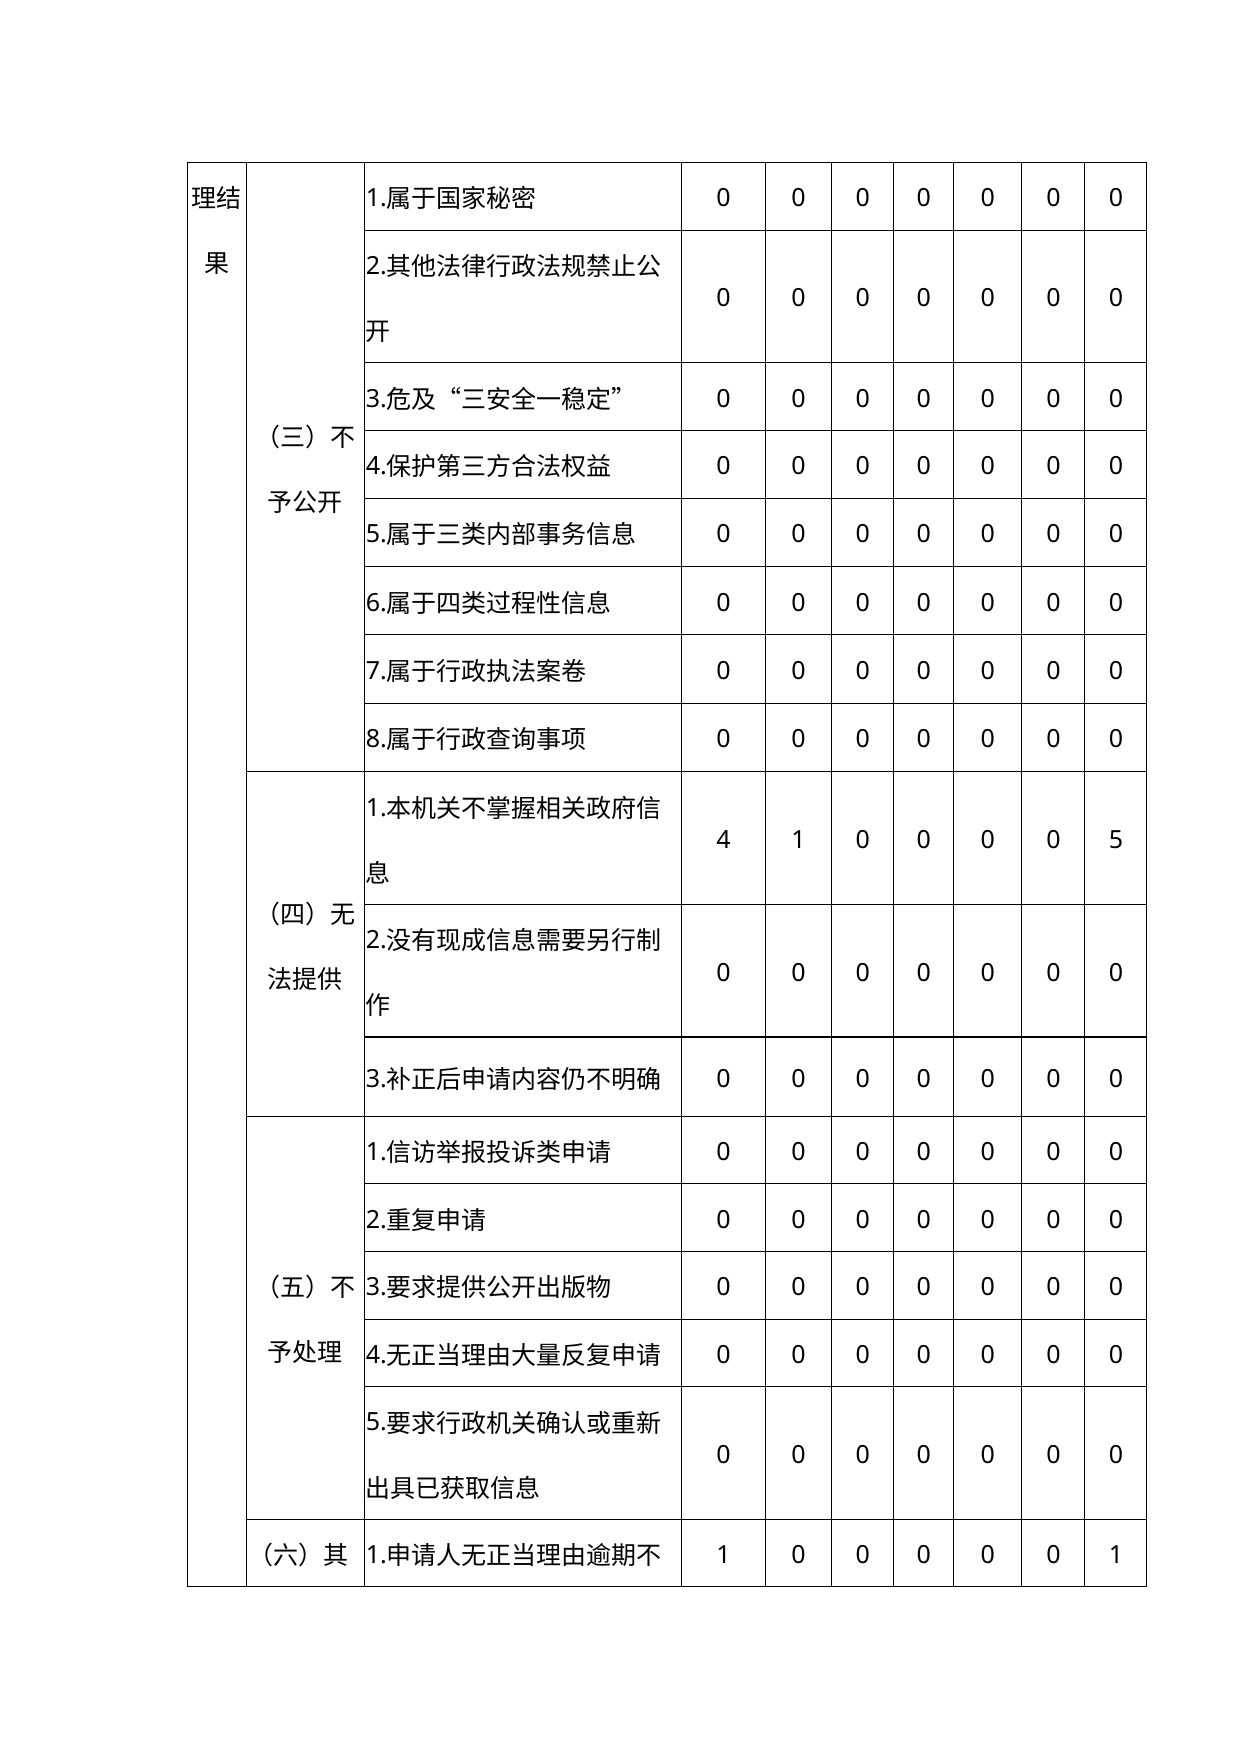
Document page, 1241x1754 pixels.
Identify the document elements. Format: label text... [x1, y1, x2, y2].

table_cell 0 [682, 635, 765, 702]
table_cell 0 [766, 1038, 831, 1116]
table_cell 0 [682, 363, 765, 430]
table_cell 6.属于四类过程性信息 [365, 567, 681, 634]
table_cell 8.属于行政查询事项 [365, 704, 681, 771]
table_cell 0 [1022, 905, 1084, 1036]
table_cell 0 [1085, 635, 1146, 702]
table_cell 0 [682, 231, 765, 362]
table_cell 0 [766, 567, 831, 634]
table_cell 0 [766, 1520, 831, 1586]
table_cell 0 [1022, 1387, 1084, 1519]
table_cell 0 [954, 1252, 1021, 1318]
table_cell 0 [1022, 1038, 1084, 1116]
table_cell 0 [1085, 1320, 1146, 1386]
table_cell （五）不予处理 [247, 1117, 364, 1519]
table_cell 0 [894, 1387, 953, 1519]
table_cell 0 [766, 1252, 831, 1318]
table_cell 0 [954, 635, 1021, 702]
table_cell 0 [1085, 231, 1146, 362]
table_cell 7.属于行政执法案卷 [365, 635, 681, 702]
table_cell 0 [766, 431, 831, 497]
table_cell 0 [682, 567, 765, 634]
table_cell 0 [1085, 567, 1146, 634]
table_cell 1 [766, 772, 831, 904]
table_cell 0 [682, 163, 765, 229]
table_cell 1 [682, 1520, 765, 1586]
table_cell 0 [682, 1320, 765, 1386]
table_cell 0 [894, 704, 953, 771]
table_cell 3.要求提供公开出版物 [365, 1252, 681, 1318]
table_cell 0 [894, 1038, 953, 1116]
table_cell 0 [894, 635, 953, 702]
table_cell 0 [766, 905, 831, 1036]
table_cell 0 [832, 163, 893, 229]
table_cell 0 [954, 231, 1021, 362]
table_cell 5 [1085, 772, 1146, 904]
table_cell 0 [832, 704, 893, 771]
table_cell 0 [894, 431, 953, 497]
table_cell 0 [954, 905, 1021, 1036]
table_cell 0 [832, 1117, 893, 1183]
table_cell 0 [682, 1117, 765, 1183]
table_cell 1.属于国家秘密 [365, 163, 681, 229]
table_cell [365, 1520, 681, 1586]
table_cell 0 [1085, 905, 1146, 1036]
table_cell 0 [954, 704, 1021, 771]
table_cell 0 [1022, 363, 1084, 430]
table_cell 0 [1085, 1387, 1146, 1519]
table_cell 0 [1022, 163, 1084, 229]
table_cell 0 [1022, 1252, 1084, 1318]
table_cell 0 [894, 772, 953, 904]
table_cell 0 [1085, 1184, 1146, 1251]
table_cell 0 [1085, 163, 1146, 229]
table_cell 0 [682, 905, 765, 1036]
table_cell 0 [766, 1184, 831, 1251]
table_cell 0 [766, 704, 831, 771]
table_cell 0 [954, 1320, 1021, 1386]
table_cell 0 [1022, 231, 1084, 362]
table_cell 0 [766, 1117, 831, 1183]
table_cell 0 [894, 1520, 953, 1586]
table_cell 0 [1022, 1520, 1084, 1586]
table_cell 4 [682, 772, 765, 904]
table_cell 0 [832, 1387, 893, 1519]
table_cell 0 [894, 499, 953, 566]
table_cell 0 [682, 431, 765, 497]
table_cell 0 [1022, 499, 1084, 566]
table_cell 0 [894, 231, 953, 362]
table_cell 0 [766, 363, 831, 430]
table_cell 0 [954, 567, 1021, 634]
table_cell 0 [894, 363, 953, 430]
table_cell 0 [954, 772, 1021, 904]
table_cell 0 [954, 1184, 1021, 1251]
table_cell 0 [1022, 1184, 1084, 1251]
table_cell 4.无正当理由大量反复申请 [365, 1320, 681, 1386]
table_cell 0 [832, 431, 893, 497]
table_cell 0 [682, 1252, 765, 1318]
table_cell 0 [1022, 1117, 1084, 1183]
table_cell 0 [832, 1038, 893, 1116]
table_cell 2.其他法律行政法规禁止公开 [365, 231, 681, 362]
table_cell 0 [766, 635, 831, 702]
table_cell 0 [766, 231, 831, 362]
table_cell 0 [766, 1387, 831, 1519]
table_cell 0 [894, 1184, 953, 1251]
table_cell 0 [832, 231, 893, 362]
table_cell 0 [682, 499, 765, 566]
table_cell 0 [832, 905, 893, 1036]
table_cell 0 [682, 1038, 765, 1116]
table_cell 0 [1085, 1252, 1146, 1318]
table_cell 0 [954, 1387, 1021, 1519]
table_cell 2.重复申请 [365, 1184, 681, 1251]
table_cell 0 [894, 905, 953, 1036]
table_cell 0 [894, 1117, 953, 1183]
table_cell 0 [766, 1320, 831, 1386]
table_cell 0 [832, 635, 893, 702]
table_cell 0 [832, 499, 893, 566]
table_cell 0 [766, 163, 831, 229]
table_cell 0 [954, 499, 1021, 566]
table_cell 0 [954, 1038, 1021, 1116]
table_cell 0 [1085, 1038, 1146, 1116]
table_cell 0 [832, 1320, 893, 1386]
table_cell 0 [1022, 635, 1084, 702]
table_cell 1.本机关不掌握相关政府信息 [365, 772, 681, 904]
table_cell （四）无法提供 [247, 772, 364, 1116]
table_cell 0 [832, 772, 893, 904]
table_cell 0 [1085, 363, 1146, 430]
table_cell 5.要求行政机关确认或重新出具已获取信息 [365, 1387, 681, 1519]
table_cell 2.没有现成信息需要另行制作 [365, 905, 681, 1036]
table_cell 0 [682, 1184, 765, 1251]
table_cell 3.危及“三安全一稳定” [365, 363, 681, 430]
table_cell 0 [1085, 499, 1146, 566]
table_cell 0 [682, 1387, 765, 1519]
table_cell 0 [1085, 1117, 1146, 1183]
table_cell 3.补正后申请内容仍不明确 [365, 1038, 681, 1116]
table_cell 0 [832, 1520, 893, 1586]
table_cell 0 [1022, 704, 1084, 771]
table_cell 5.属于三类内部事务信息 [365, 499, 681, 566]
table_cell 0 [766, 499, 831, 566]
table_cell 0 [954, 363, 1021, 430]
table_cell 0 [954, 1520, 1021, 1586]
table_cell 0 [894, 567, 953, 634]
table_cell 0 [1085, 704, 1146, 771]
table_cell 0 [894, 1252, 953, 1318]
table_cell 0 [954, 1117, 1021, 1183]
table_cell 0 [832, 1252, 893, 1318]
table_cell 0 [894, 1320, 953, 1386]
table_cell 0 [832, 363, 893, 430]
table_cell 0 [1022, 1320, 1084, 1386]
table_cell 0 [894, 163, 953, 229]
table_cell 0 [1022, 431, 1084, 497]
table_cell 0 [1022, 567, 1084, 634]
table_cell （六）其他处理 [247, 1520, 364, 1586]
table_cell 1 [1085, 1520, 1146, 1586]
table_cell 0 [1085, 431, 1146, 497]
table_cell （三）不予公开 [247, 163, 364, 771]
table_cell 0 [954, 431, 1021, 497]
table_cell 1.信访举报投诉类申请 [365, 1117, 681, 1183]
table_cell 0 [954, 163, 1021, 229]
table_cell 0 [832, 1184, 893, 1251]
table_cell 0 [832, 567, 893, 634]
table_cell 0 [1022, 772, 1084, 904]
table_cell 0 [682, 704, 765, 771]
table_cell 4.保护第三方合法权益 [365, 431, 681, 497]
